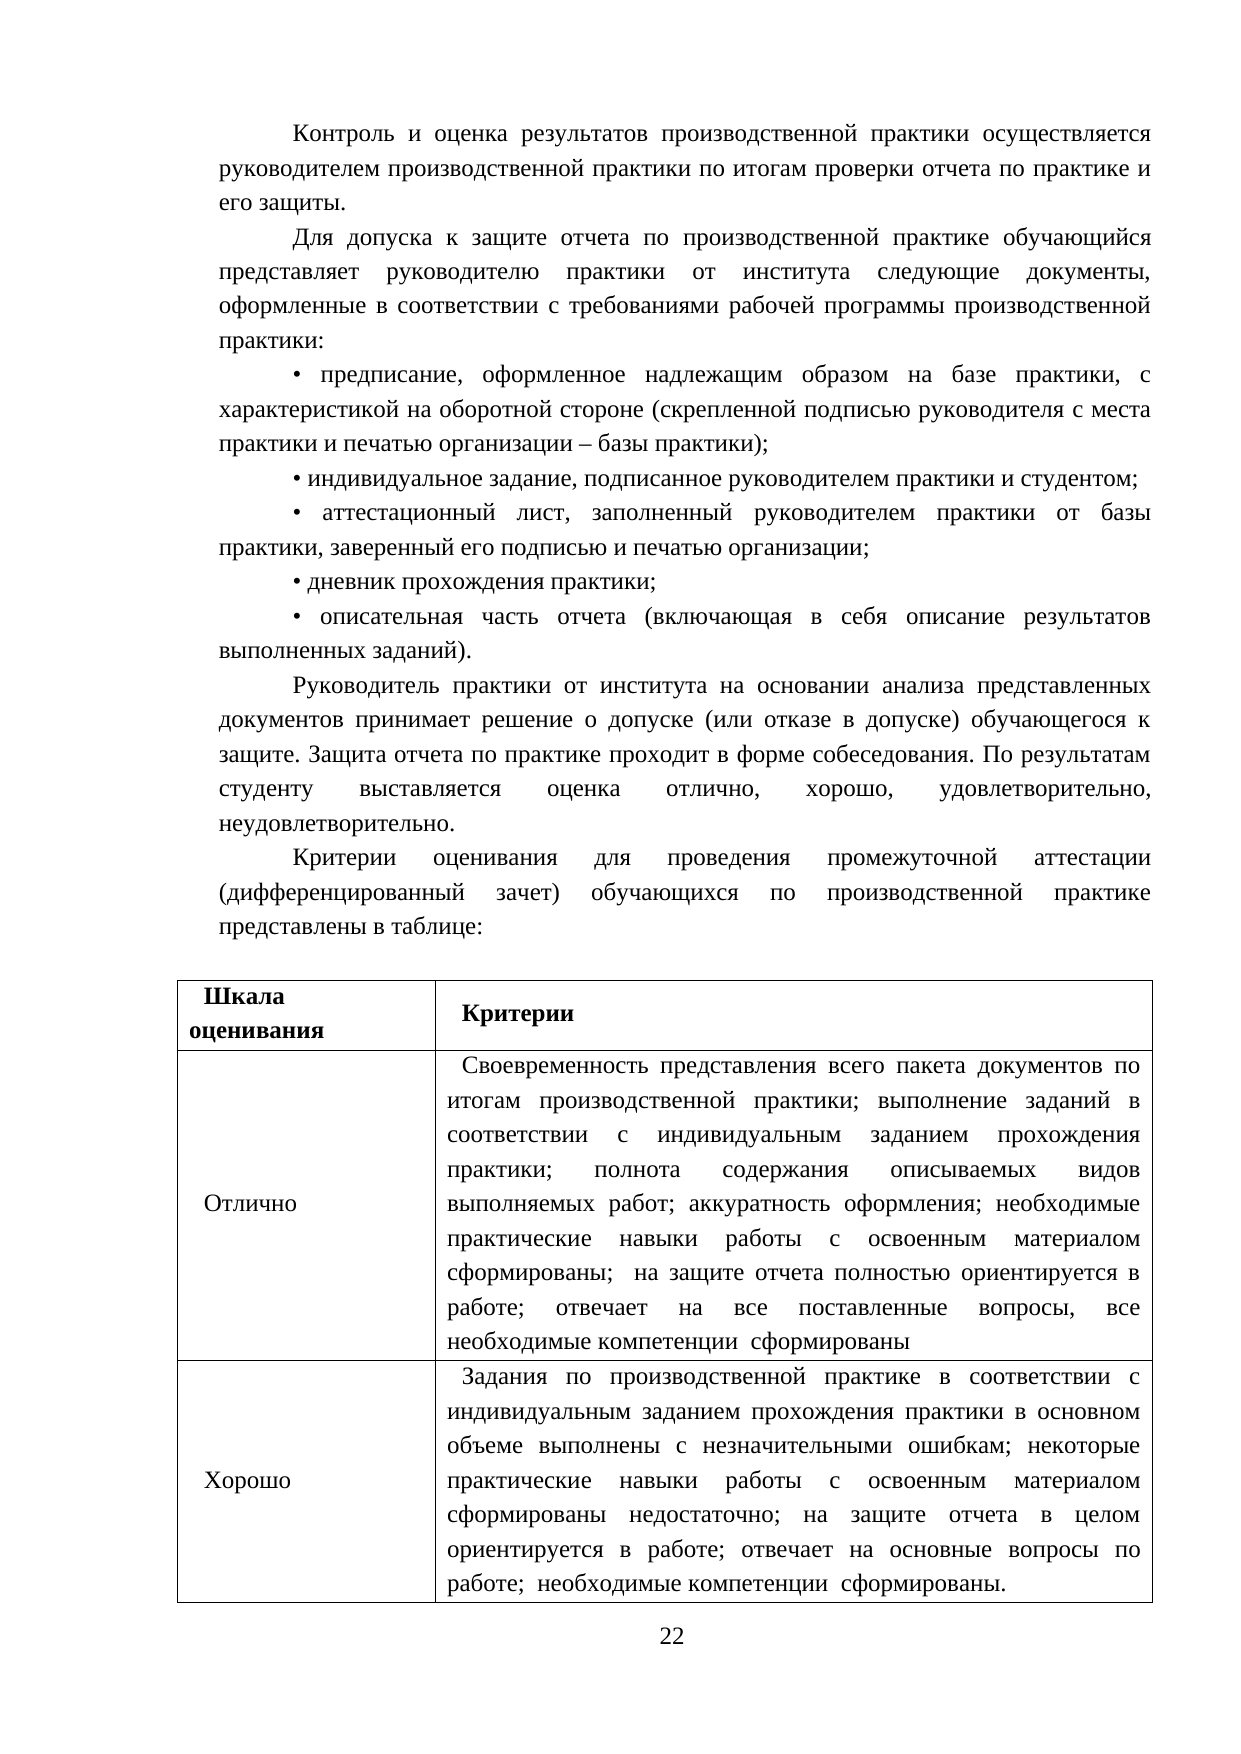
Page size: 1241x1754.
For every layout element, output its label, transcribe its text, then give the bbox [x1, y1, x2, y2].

table_cell Хорошо [178, 1361, 435, 1602]
text Для допуска к защите отчета по производственной практике обучающийся представляет руководителю практики от института следующие документы, оформленные в соответствии с требованиями рабочей программы производственной практики: [218, 222, 1152, 354]
text • индивидуальное задание, подписанное руководителем практики и студентом; [218, 463, 1152, 492]
table_cell Отлично [178, 1051, 435, 1360]
text • дневник прохождения практики; [218, 566, 1152, 595]
text Руководитель практики от института на основании анализа представленных документов принимает решение о допуске (или отказе в допуске) обучающегося к защите. Защита отчета по практике проходит в форме собеседования. По результатам студенту выставляется оценка отлично, хорошо, удовлетворительно, неудовлетворительно. [218, 670, 1152, 836]
text • аттестационный лист, заполненный руководителем практики от базы практики, заверенный его подписью и печатью организации; [218, 497, 1152, 561]
text • предписание, оформленное надлежащим образом на базе практики, с характеристикой на оборотной стороне (скрепленной подписью руководителя с места практики и печатью организации – базы практики); [218, 359, 1152, 457]
text Контроль и оценка результатов производственной практики осуществляется руководителем производственной практики по итогам проверки отчета по практике и его защиты. [218, 118, 1152, 216]
table_header Критерии [436, 981, 1152, 1049]
table_header Шкала оценивания [178, 981, 435, 1049]
text Критерии оценивания для проведения промежуточной аттестации (дифференцированный зачет) обучающихся по производственной практике представлены в таблице: [218, 842, 1152, 940]
table_cell Своевременность представления всего пакета документов по итогам производственной практики; выполнение заданий в соответствии с индивидуальным заданием прохождения практики; полнота содержания описываемых видов выполняемых работ; аккуратность оформления; необходимые практические навыки работы с освоенным материалом сформированы; на защите отчета полностью ориентируется в работе; отвечает на все поставленные вопросы, все необходимые компетенции сформированы [436, 1051, 1152, 1360]
table_cell Задания по производственной практике в соответствии с индивидуальным заданием прохождения практики в основном объеме выполнены с незначительными ошибкам; некоторые практические навыки работы с освоенным материалом сформированы недостаточно; на защите отчета в целом ориентируется в работе; отвечает на основные вопросы по работе; необходимые компетенции сформированы. [436, 1361, 1152, 1602]
text • описательная часть отчета (включающая в себя описание результатов выполненных заданий). [218, 601, 1152, 664]
